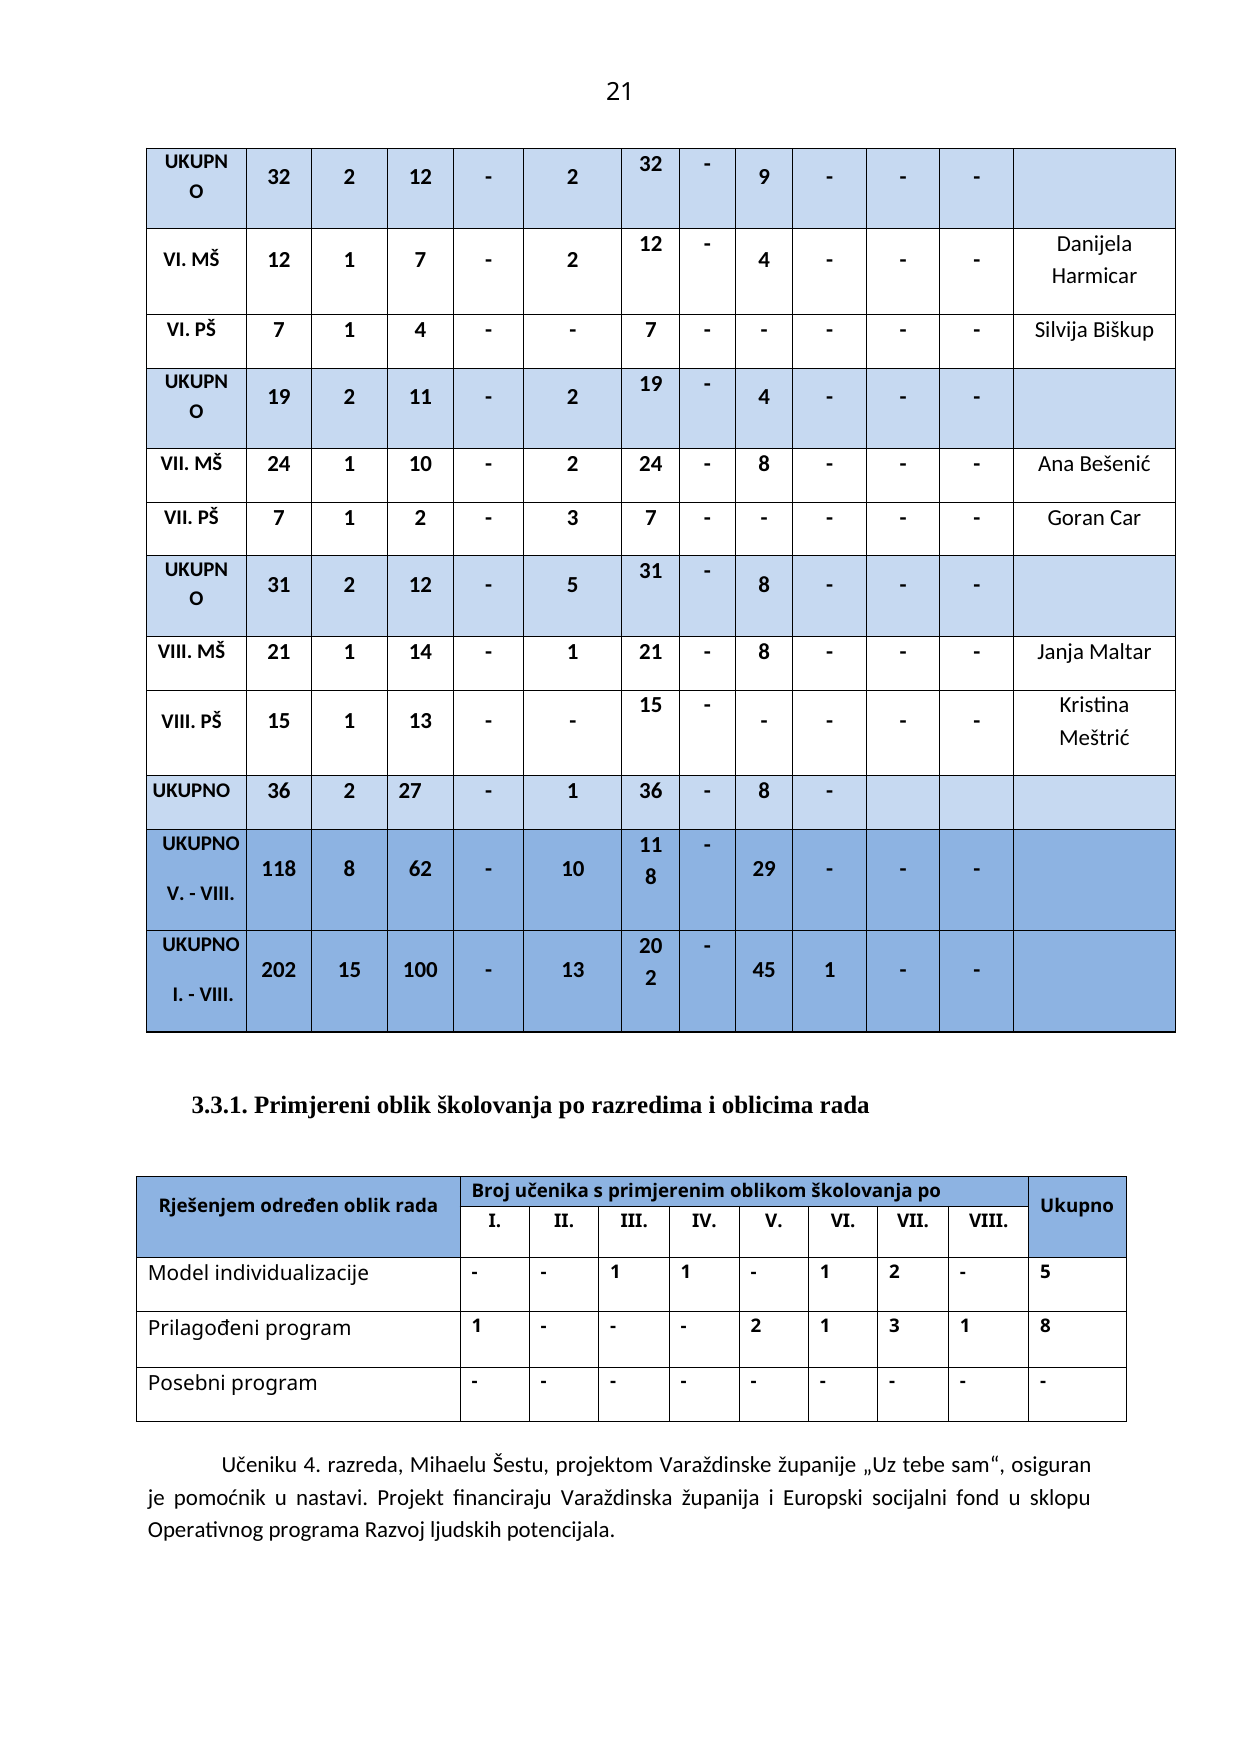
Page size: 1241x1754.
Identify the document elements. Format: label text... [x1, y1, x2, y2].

table_cell 8 [312, 830, 387, 930]
table_cell - [809, 1368, 877, 1421]
table_cell - [867, 369, 939, 448]
table_cell - [793, 369, 866, 448]
table_cell 1 [793, 931, 866, 1031]
table_cell 1 [524, 637, 621, 689]
table_cell 13 [524, 931, 621, 1031]
table_cell UKUPNO [147, 776, 246, 829]
table_cell - [793, 691, 866, 775]
table_cell 7 [247, 503, 311, 555]
table_cell - [793, 556, 866, 636]
table_cell Danijela Harmicar [1014, 229, 1175, 314]
table_cell 4 [388, 315, 453, 368]
table_cell - [867, 691, 939, 775]
table_cell - [454, 369, 523, 448]
table_cell - [867, 830, 939, 930]
table_cell VIII. PŠ [147, 691, 246, 775]
table_cell - [680, 229, 735, 314]
table_cell 24 [622, 449, 679, 502]
table_cell UKUPNO [147, 369, 246, 448]
table_cell - [940, 449, 1013, 502]
table_cell - [940, 637, 1013, 689]
table_cell - [530, 1312, 598, 1367]
table_cell 36 [247, 776, 311, 829]
table_cell - [867, 229, 939, 314]
table_cell - [454, 691, 523, 775]
table_cell 1 [670, 1258, 739, 1311]
table_cell - [740, 1368, 808, 1421]
table_cell 118 [247, 830, 311, 930]
table_cell - [524, 691, 621, 775]
table_cell IV. [670, 1207, 739, 1257]
table_cell 2 [312, 776, 387, 829]
table_cell 15 [622, 691, 679, 775]
table_cell 1 [312, 315, 387, 368]
table_cell - [454, 776, 523, 829]
table_cell 27 [388, 776, 453, 829]
table_cell Janja Maltar [1014, 637, 1175, 689]
table_cell 1 [312, 449, 387, 502]
table_cell - [524, 315, 621, 368]
table_cell [940, 776, 1013, 829]
table_cell - [793, 637, 866, 689]
table_cell 45 [736, 931, 792, 1031]
table_cell 19 [247, 369, 311, 448]
table_cell - [670, 1368, 739, 1421]
table_cell 1 [949, 1312, 1028, 1367]
table_cell 15 [312, 931, 387, 1031]
table_cell 10 [524, 830, 621, 930]
table_cell Silvija Biškup [1014, 315, 1175, 368]
table_cell 8 [1029, 1312, 1126, 1367]
table_cell - [867, 503, 939, 555]
table_cell 4 [736, 229, 792, 314]
table_cell 2 [878, 1258, 948, 1311]
table_cell - [878, 1368, 948, 1421]
table_cell [1014, 830, 1175, 930]
table_cell 1 [599, 1258, 669, 1311]
table_cell 11 [388, 369, 453, 448]
table_cell - [454, 931, 523, 1031]
table_cell VII. PŠ [147, 503, 246, 555]
table_cell - [793, 449, 866, 502]
table_cell - [670, 1312, 739, 1367]
table_cell 12 [247, 229, 311, 314]
table_cell VII. MŠ [147, 449, 246, 502]
table_cell 2 [312, 369, 387, 448]
table_cell - [461, 1368, 529, 1421]
table_cell 8 [736, 776, 792, 829]
table_cell - [949, 1258, 1028, 1311]
table_cell 15 [247, 691, 311, 775]
table_cell 12 [622, 229, 679, 314]
table_cell Prilagođeni program [137, 1312, 460, 1367]
table_cell 9 [736, 149, 792, 228]
table_cell - [736, 503, 792, 555]
table_cell Ana Bešenić [1014, 449, 1175, 502]
table_cell UKUPNO [147, 149, 246, 228]
table_cell III. [599, 1207, 669, 1257]
table_cell 1 [809, 1258, 877, 1311]
table_cell [1014, 556, 1175, 636]
table_cell [1014, 776, 1175, 829]
table_cell - [736, 691, 792, 775]
table_cell VI. MŠ [147, 229, 246, 314]
table_cell - [940, 830, 1013, 930]
table_cell 21 [622, 637, 679, 689]
table_cell 12 [388, 149, 453, 228]
table_cell 2 [524, 369, 621, 448]
table_cell - [867, 315, 939, 368]
table_cell 202 [247, 931, 311, 1031]
table_cell - [680, 830, 735, 930]
table_cell V. [740, 1207, 808, 1257]
table_cell VI. PŠ [147, 315, 246, 368]
text Učeniku 4. razreda, Mihaelu Šestu, projektom Varaždinske županije „Uz tebe sam“, osiguran je pomoćnik u nastavi. Projekt financiraju Varaždinska županija i Europski socijalni fond u sklopu Operativnog programa Razvoj ljudskih potencijala. [148, 1451, 1093, 1543]
table_header Broj učenika s primjerenim oblikom školovanja po razredima [461, 1177, 1028, 1206]
table_cell 2 [524, 149, 621, 228]
table_cell 1 [312, 637, 387, 689]
table_cell 3 [878, 1312, 948, 1367]
table_cell 10 [388, 449, 453, 502]
table_cell 8 [736, 556, 792, 636]
table_cell 2 [524, 229, 621, 314]
table_cell Goran Car [1014, 503, 1175, 555]
table_cell UKUPNO I. - VIII. [147, 931, 246, 1031]
table_cell - [940, 691, 1013, 775]
table_cell - [680, 315, 735, 368]
table_cell Posebni program [137, 1368, 460, 1421]
table_cell - [680, 691, 735, 775]
table_cell - [940, 556, 1013, 636]
table_cell VIII. [949, 1207, 1028, 1257]
table_cell - [680, 149, 735, 228]
table_cell - [599, 1368, 669, 1421]
table_cell - [454, 830, 523, 930]
table_cell 1 [809, 1312, 877, 1367]
table_cell 5 [524, 556, 621, 636]
table_cell 24 [247, 449, 311, 502]
table_cell - [680, 503, 735, 555]
table_cell 1 [524, 776, 621, 829]
table_cell 62 [388, 830, 453, 930]
table_cell - [461, 1258, 529, 1311]
table_cell 8 [736, 637, 792, 689]
table_cell - [599, 1312, 669, 1367]
table_cell 36 [622, 776, 679, 829]
table_cell - [867, 637, 939, 689]
table_cell - [940, 369, 1013, 448]
table_cell 12 [388, 556, 453, 636]
table_cell 14 [388, 637, 453, 689]
table_cell - [736, 315, 792, 368]
table_cell 7 [388, 229, 453, 314]
table_cell 100 [388, 931, 453, 1031]
table_cell - [530, 1258, 598, 1311]
table_cell - [940, 315, 1013, 368]
table_cell - [680, 369, 735, 448]
table_cell - [867, 931, 939, 1031]
table_cell 7 [622, 503, 679, 555]
table_cell [1014, 931, 1175, 1031]
table_cell - [867, 556, 939, 636]
table_cell - [793, 776, 866, 829]
table_cell 8 [736, 449, 792, 502]
table_cell - [680, 931, 735, 1031]
table_cell - [793, 149, 866, 228]
table_cell VIII. MŠ [147, 637, 246, 689]
table_cell - [949, 1368, 1028, 1421]
table_cell - [454, 149, 523, 228]
table_cell - [530, 1368, 598, 1421]
table_cell 32 [247, 149, 311, 228]
table_cell 7 [622, 315, 679, 368]
table_cell 19 [622, 369, 679, 448]
table_cell 2 [312, 149, 387, 228]
table_cell - [680, 637, 735, 689]
table_cell 1 [312, 229, 387, 314]
table_header Ukupno [1029, 1177, 1126, 1257]
table_cell - [1029, 1368, 1126, 1421]
table_cell Kristina Meštrić [1014, 691, 1175, 775]
table_cell - [680, 776, 735, 829]
table_cell [1014, 149, 1175, 228]
table_cell - [867, 449, 939, 502]
table_cell 1 [461, 1312, 529, 1367]
table_cell - [940, 503, 1013, 555]
table_cell 13 [388, 691, 453, 775]
table_cell - [680, 449, 735, 502]
table_cell - [454, 229, 523, 314]
table_cell 5 [1029, 1258, 1126, 1311]
table_cell 118 [622, 830, 679, 930]
table_cell - [793, 830, 866, 930]
table_cell - [793, 229, 866, 314]
table_cell 7 [247, 315, 311, 368]
table_cell 3 [524, 503, 621, 555]
table_cell 2 [312, 556, 387, 636]
table_cell - [793, 315, 866, 368]
table_cell 29 [736, 830, 792, 930]
table_cell VI. [809, 1207, 877, 1257]
text 3.3.1. Primjereni oblik školovanja po razredima i oblicima rada [191, 1090, 1093, 1119]
table_cell [867, 776, 939, 829]
table_cell 2 [740, 1312, 808, 1367]
table_cell 31 [622, 556, 679, 636]
table_cell - [940, 229, 1013, 314]
table_cell UKUPNO V. - VIII. [147, 830, 246, 930]
table_cell - [680, 556, 735, 636]
table_cell 202 [622, 931, 679, 1031]
table_cell - [454, 503, 523, 555]
table_cell - [940, 931, 1013, 1031]
table_cell UKUPNO [147, 556, 246, 636]
table_cell - [940, 149, 1013, 228]
table_header Rješenjem određen oblik rada [137, 1177, 460, 1257]
table_cell 1 [312, 691, 387, 775]
table_cell 31 [247, 556, 311, 636]
table_cell - [740, 1258, 808, 1311]
table_cell VII. [878, 1207, 948, 1257]
table_cell - [793, 503, 866, 555]
table_cell - [454, 449, 523, 502]
table_cell II. [530, 1207, 598, 1257]
table_cell - [454, 637, 523, 689]
table_cell I. [461, 1207, 529, 1257]
table_cell - [867, 149, 939, 228]
table_cell 4 [736, 369, 792, 448]
table_cell 1 [312, 503, 387, 555]
table_cell [1014, 369, 1175, 448]
table_cell 21 [247, 637, 311, 689]
table_cell - [454, 556, 523, 636]
table_cell 2 [388, 503, 453, 555]
table_cell - [454, 315, 523, 368]
table_cell 2 [524, 449, 621, 502]
table_cell 32 [622, 149, 679, 228]
table_cell Model individualizacije [137, 1258, 460, 1311]
